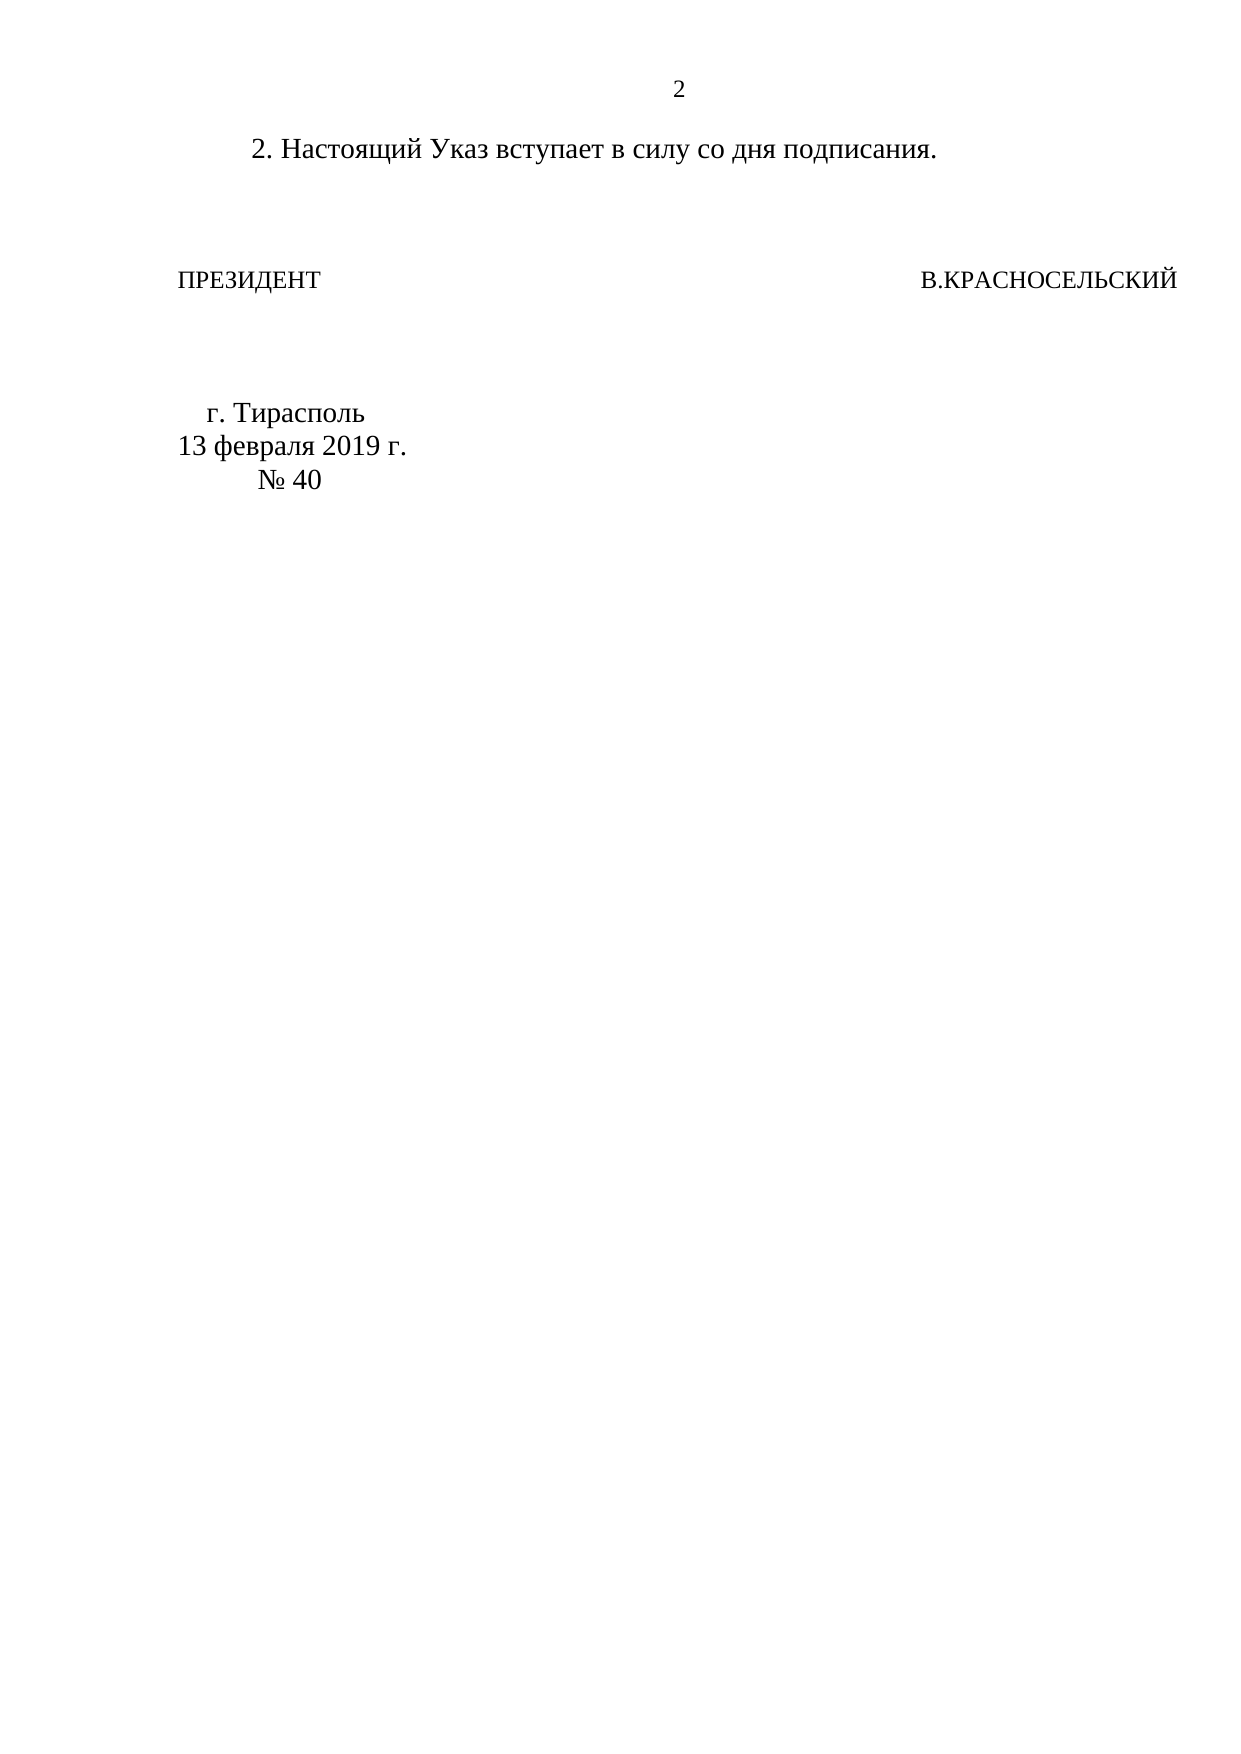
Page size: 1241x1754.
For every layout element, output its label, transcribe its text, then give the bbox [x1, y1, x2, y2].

list Настоящий Указ вступает в силу со дня подписания. [177, 131, 1181, 165]
text г. Тирасполь [177, 395, 1181, 428]
text № 40 [177, 462, 1181, 496]
text 13 февраля 2019 г. [177, 428, 1181, 462]
text ПРЕЗИДЕНТ В.КРАСНОСЕЛЬСКИЙ [177, 266, 1181, 294]
